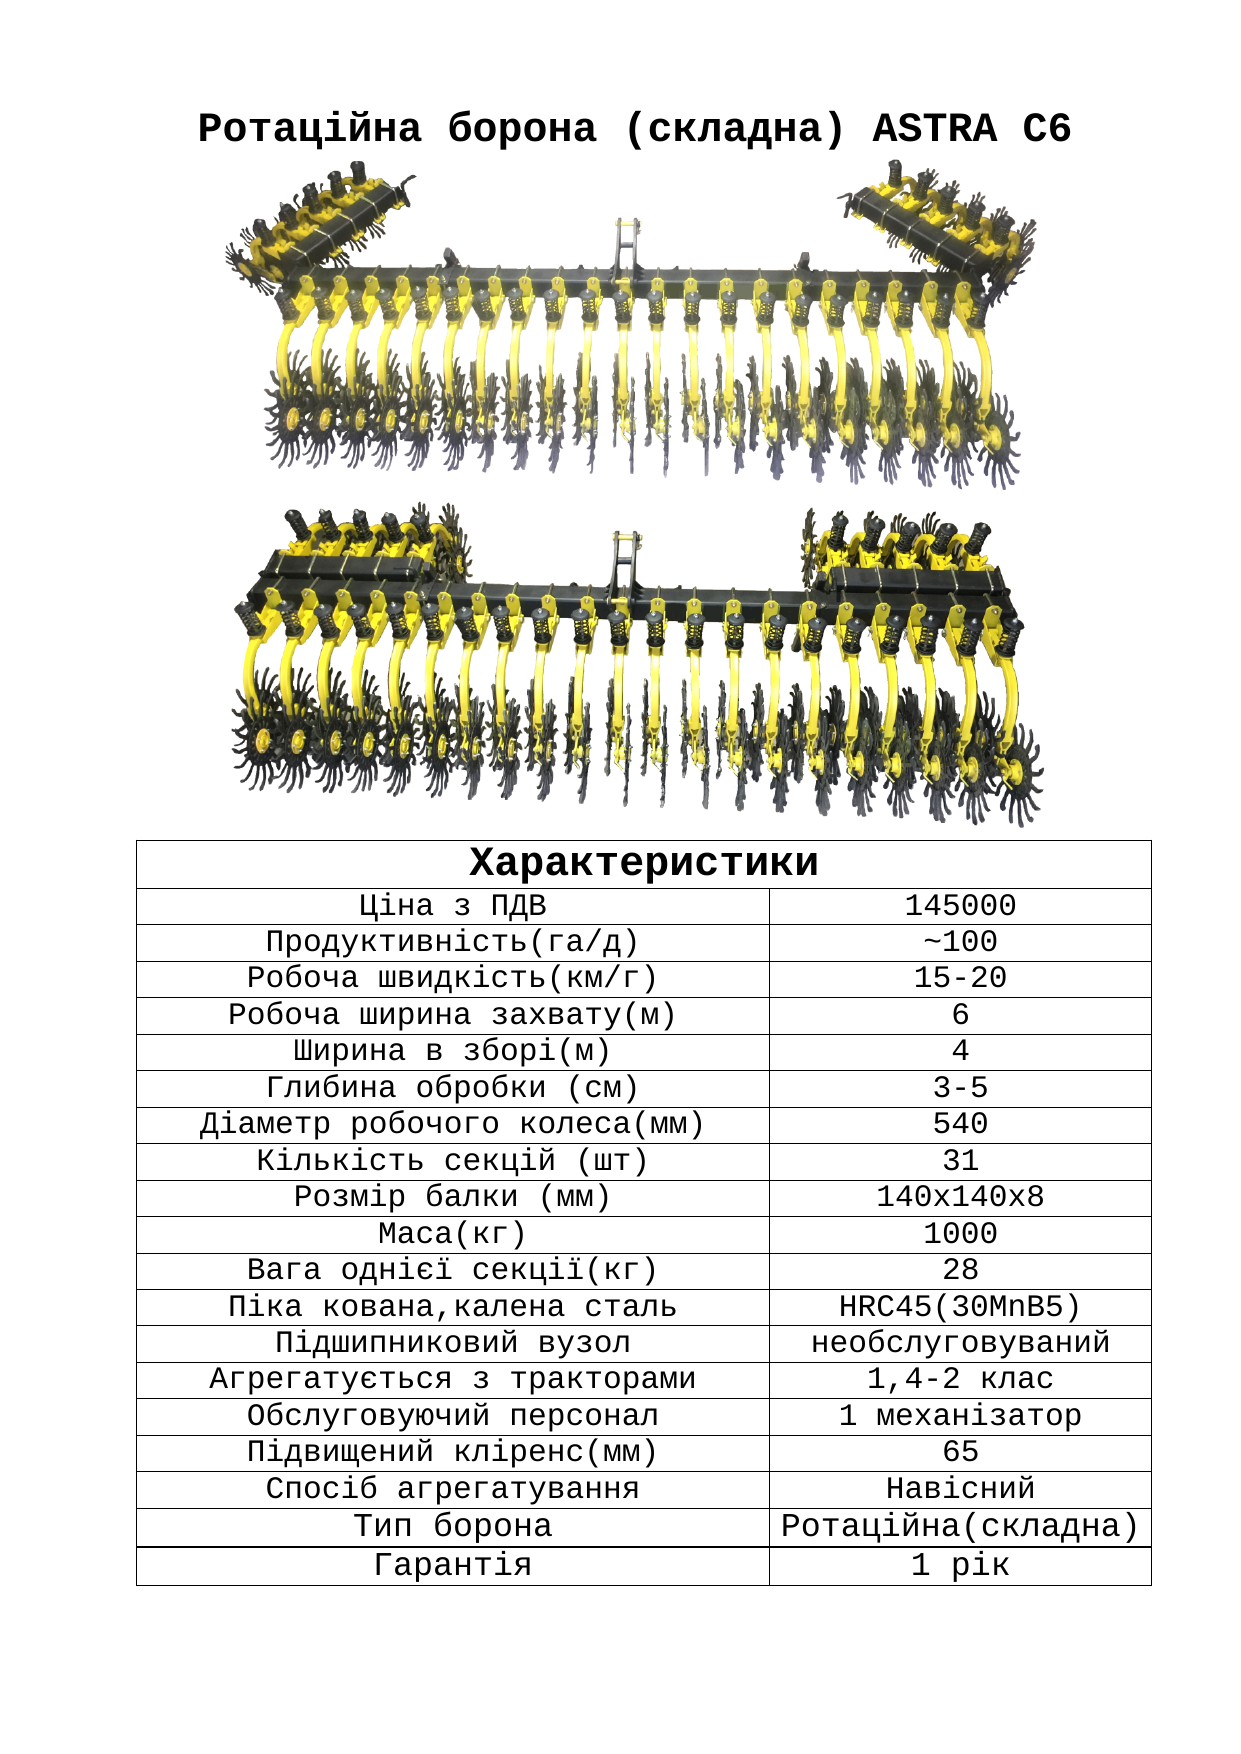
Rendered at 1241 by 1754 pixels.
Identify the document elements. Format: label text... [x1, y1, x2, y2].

table_cell 1000 [770, 1217, 1151, 1252]
table_cell необслуговуваний [770, 1326, 1151, 1362]
table_cell Ротаційна(складна) [770, 1509, 1151, 1546]
table_cell Робоча швидкість(км/г) [137, 962, 769, 997]
table_cell 140х140х8 [770, 1181, 1151, 1216]
table_cell Ціна з ПДВ [137, 889, 769, 924]
table_cell 6 [770, 998, 1151, 1034]
table_cell 31 [770, 1144, 1151, 1179]
table_cell Вага однієї секції(кг) [137, 1254, 769, 1289]
table_cell 145000 [770, 889, 1151, 924]
table_cell Кількість секцій (шт) [137, 1144, 769, 1179]
text Ротаційна борона (складна) ASTRA C6 [148, 106, 1122, 153]
table_cell Піка кована,калена сталь [137, 1290, 769, 1325]
table_cell Ширина в зборі(м) [137, 1035, 769, 1070]
table_cell 540 [770, 1108, 1151, 1143]
table_cell Розмір балки (мм) [137, 1181, 769, 1216]
table_cell Продуктивність(га/д) [137, 925, 769, 961]
table_cell 1 рік [770, 1548, 1151, 1585]
table_cell 65 [770, 1436, 1151, 1471]
picture [217, 153, 1053, 840]
table_cell 4 [770, 1035, 1151, 1070]
table_cell 1 механізатор [770, 1399, 1151, 1435]
table_cell Підшипниковий вузол [137, 1326, 769, 1362]
table_cell Навісний [770, 1472, 1151, 1508]
table_cell Діаметр робочого колеса(мм) [137, 1108, 769, 1143]
table_cell Глибина обробки (см) [137, 1071, 769, 1107]
table_cell Агрегатується з тракторами [137, 1363, 769, 1398]
table_cell Маса(кг) [137, 1217, 769, 1252]
table_cell Підвищений кліренс(мм) [137, 1436, 769, 1471]
table_cell Спосіб агрегатування [137, 1472, 769, 1508]
table_cell Тип борона [137, 1509, 769, 1546]
table_cell HRC45(30MnB5) [770, 1290, 1151, 1325]
table_cell Обслуговуючий персонал [137, 1399, 769, 1435]
table_cell Гарантія [137, 1548, 769, 1585]
table_cell 3-5 [770, 1071, 1151, 1107]
table_cell ~100 [770, 925, 1151, 961]
table_cell 1,4-2 клас [770, 1363, 1151, 1398]
table_cell 15-20 [770, 962, 1151, 997]
table_cell 28 [770, 1254, 1151, 1289]
table_cell Робоча ширина захвату(м) [137, 998, 769, 1034]
table_header Характеристики [137, 841, 1151, 888]
